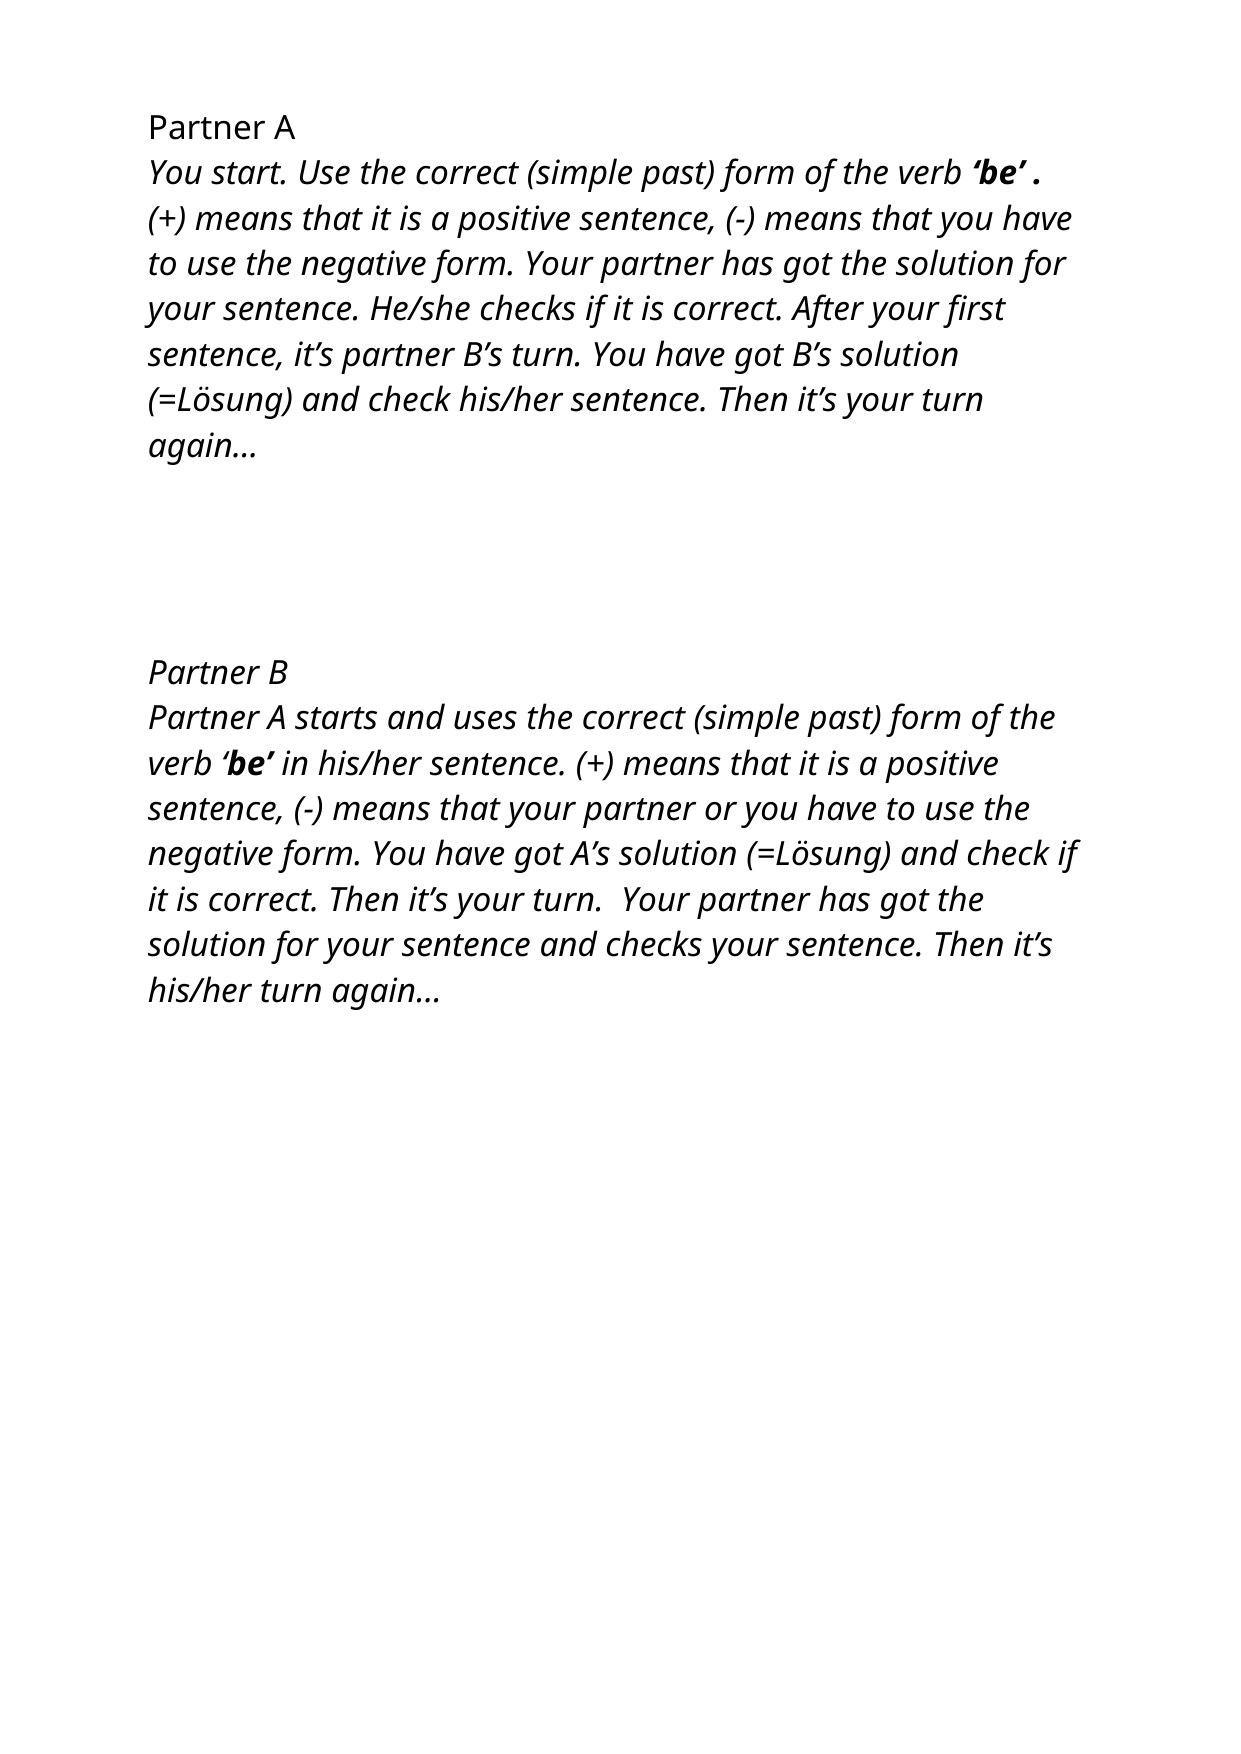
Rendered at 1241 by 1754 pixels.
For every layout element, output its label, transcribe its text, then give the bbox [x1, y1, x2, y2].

text Partner A [148, 103, 1093, 149]
text You start. Use the correct (simple past) form of the verb ‘be’ . (+) means that it is a positive sentence, (-) means that you have to use the negative form. Your partner has got the solution for your sentence. He/she checks if it is correct. After your first sentence, it’s partner B’s turn. You have got B’s solution (=Lösung) and check his/her sentence. Then it’s your turn again… [148, 149, 1093, 467]
text Partner B [148, 648, 1093, 694]
text Partner A starts and uses the correct (simple past) form of the verb ‘be’ in his/her sentence. (+) means that it is a positive sentence, (-) means that your partner or you have to use the negative form. You have got A’s solution (=Lösung) and check if it is correct. Then it’s your turn. Your partner has got the solution for your sentence and checks your sentence. Then it’s his/her turn again… [148, 694, 1093, 1012]
